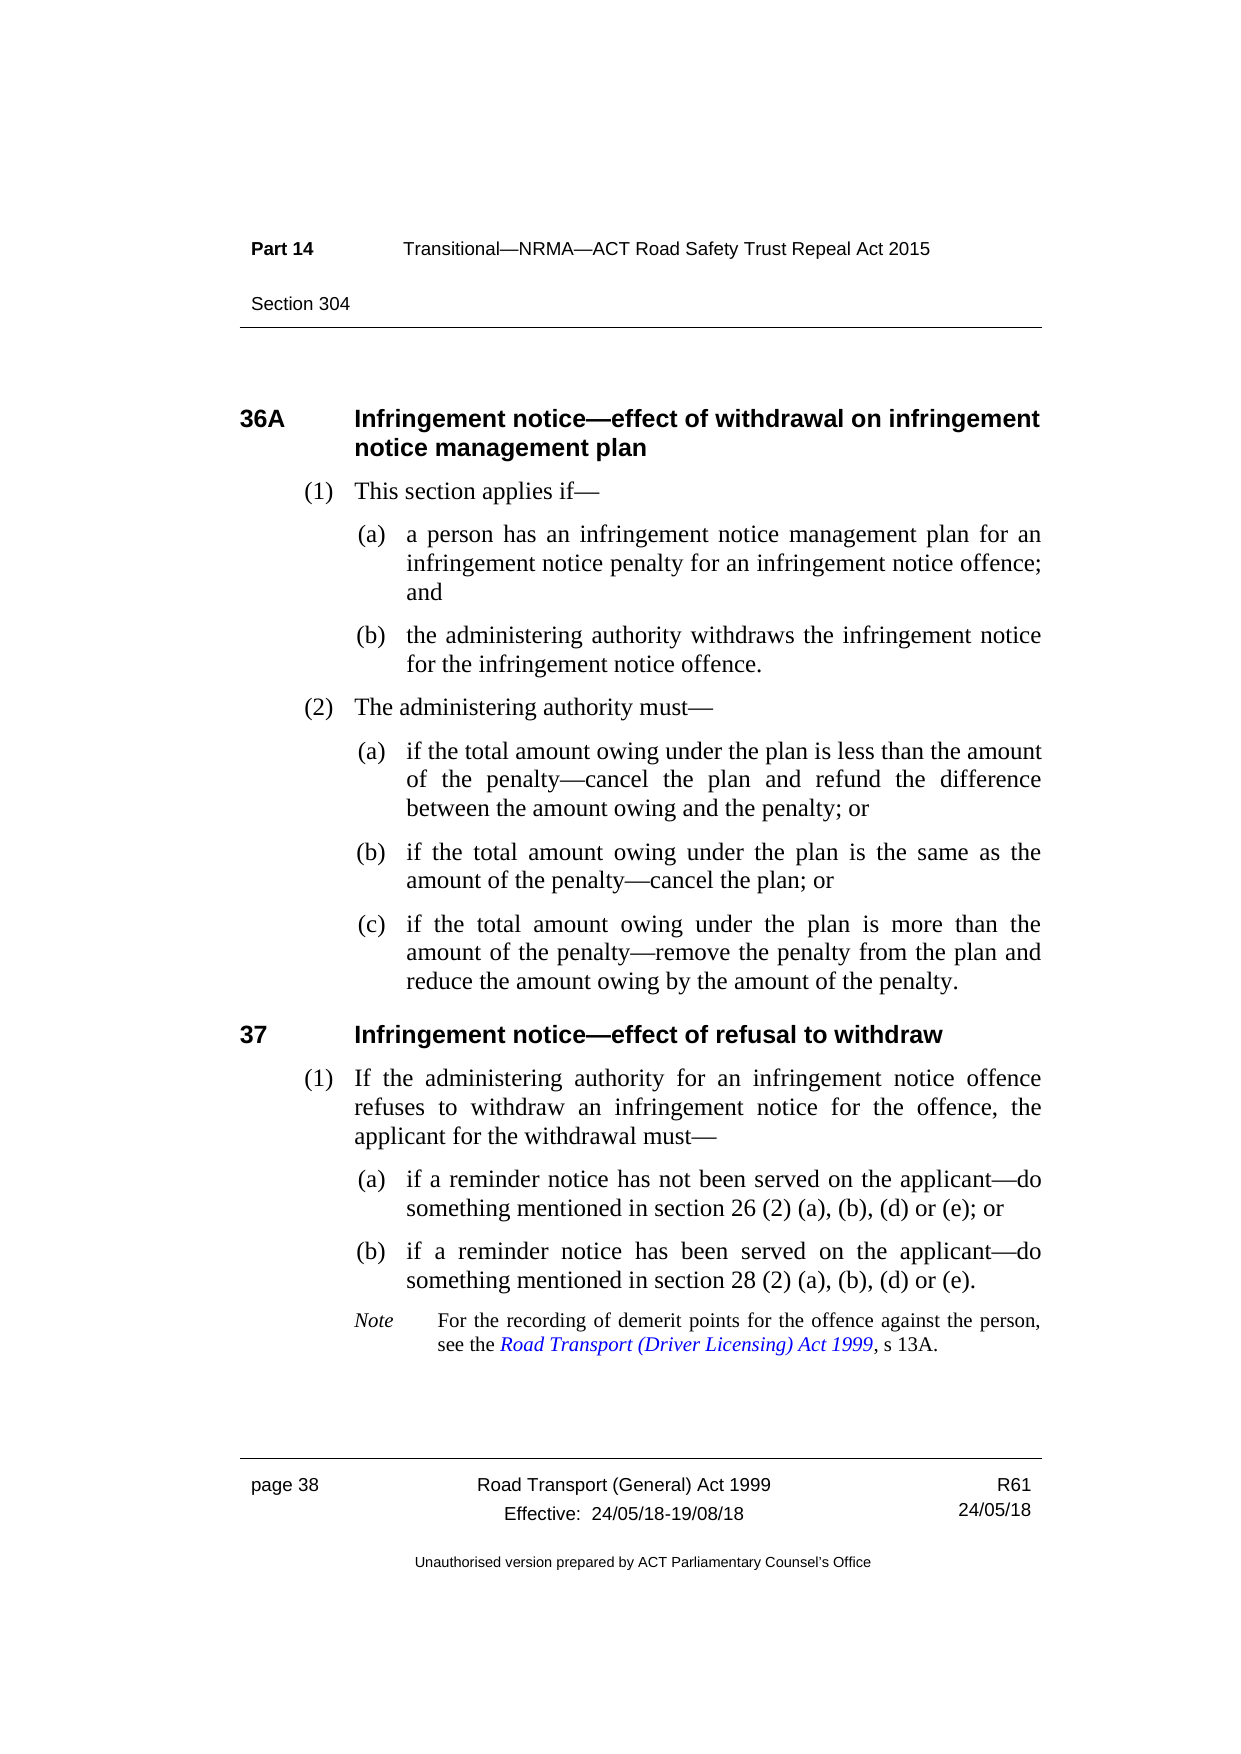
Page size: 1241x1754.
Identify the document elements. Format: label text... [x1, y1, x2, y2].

text (a) a person has an infringement notice management plan for an infringement notice penalty for an infringement notice offence; and [239, 519, 1042, 606]
text (b) the administering authority withdraws the infringement notice for the infringement notice offence. [239, 620, 1042, 678]
text (b) if a reminder notice has been served on the applicant—do something mentioned in section 28 (2) (a), (b), (d) or (e). [239, 1236, 1042, 1294]
text 36A Infringement notice—effect of withdrawal on infringement notice management plan [239, 404, 1042, 462]
text (b) if the total amount owing under the plan is the same as the amount of the penalty—cancel the plan; or [239, 837, 1042, 894]
text (1) If the administering authority for an infringement notice offence refuses to withdraw an infringement notice for the offence, the applicant for the withdrawal must— [239, 1063, 1042, 1149]
text (2) The administering authority must— [239, 692, 1042, 721]
text (c) if the total amount owing under the plan is more than the amount of the penalty—remove the penalty from the plan and reduce the amount owing by the amount of the penalty. [239, 909, 1042, 995]
text Note For the recording of demerit points for the offence against the person, see the Road Transport (Driver Licensing) Act 1999, s 13A. [354, 1308, 1042, 1356]
text (1) This section applies if— [239, 476, 1042, 505]
text (a) if a reminder notice has not been served on the applicant—do something mentioned in section 26 (2) (a), (b), (d) or (e); or [239, 1164, 1042, 1222]
text 37 Infringement notice—effect of refusal to withdraw [239, 1020, 1042, 1049]
text (a) if the total amount owing under the plan is less than the amount of the penalty—cancel the plan and refund the difference between the amount owing and the penalty; or [239, 736, 1042, 822]
